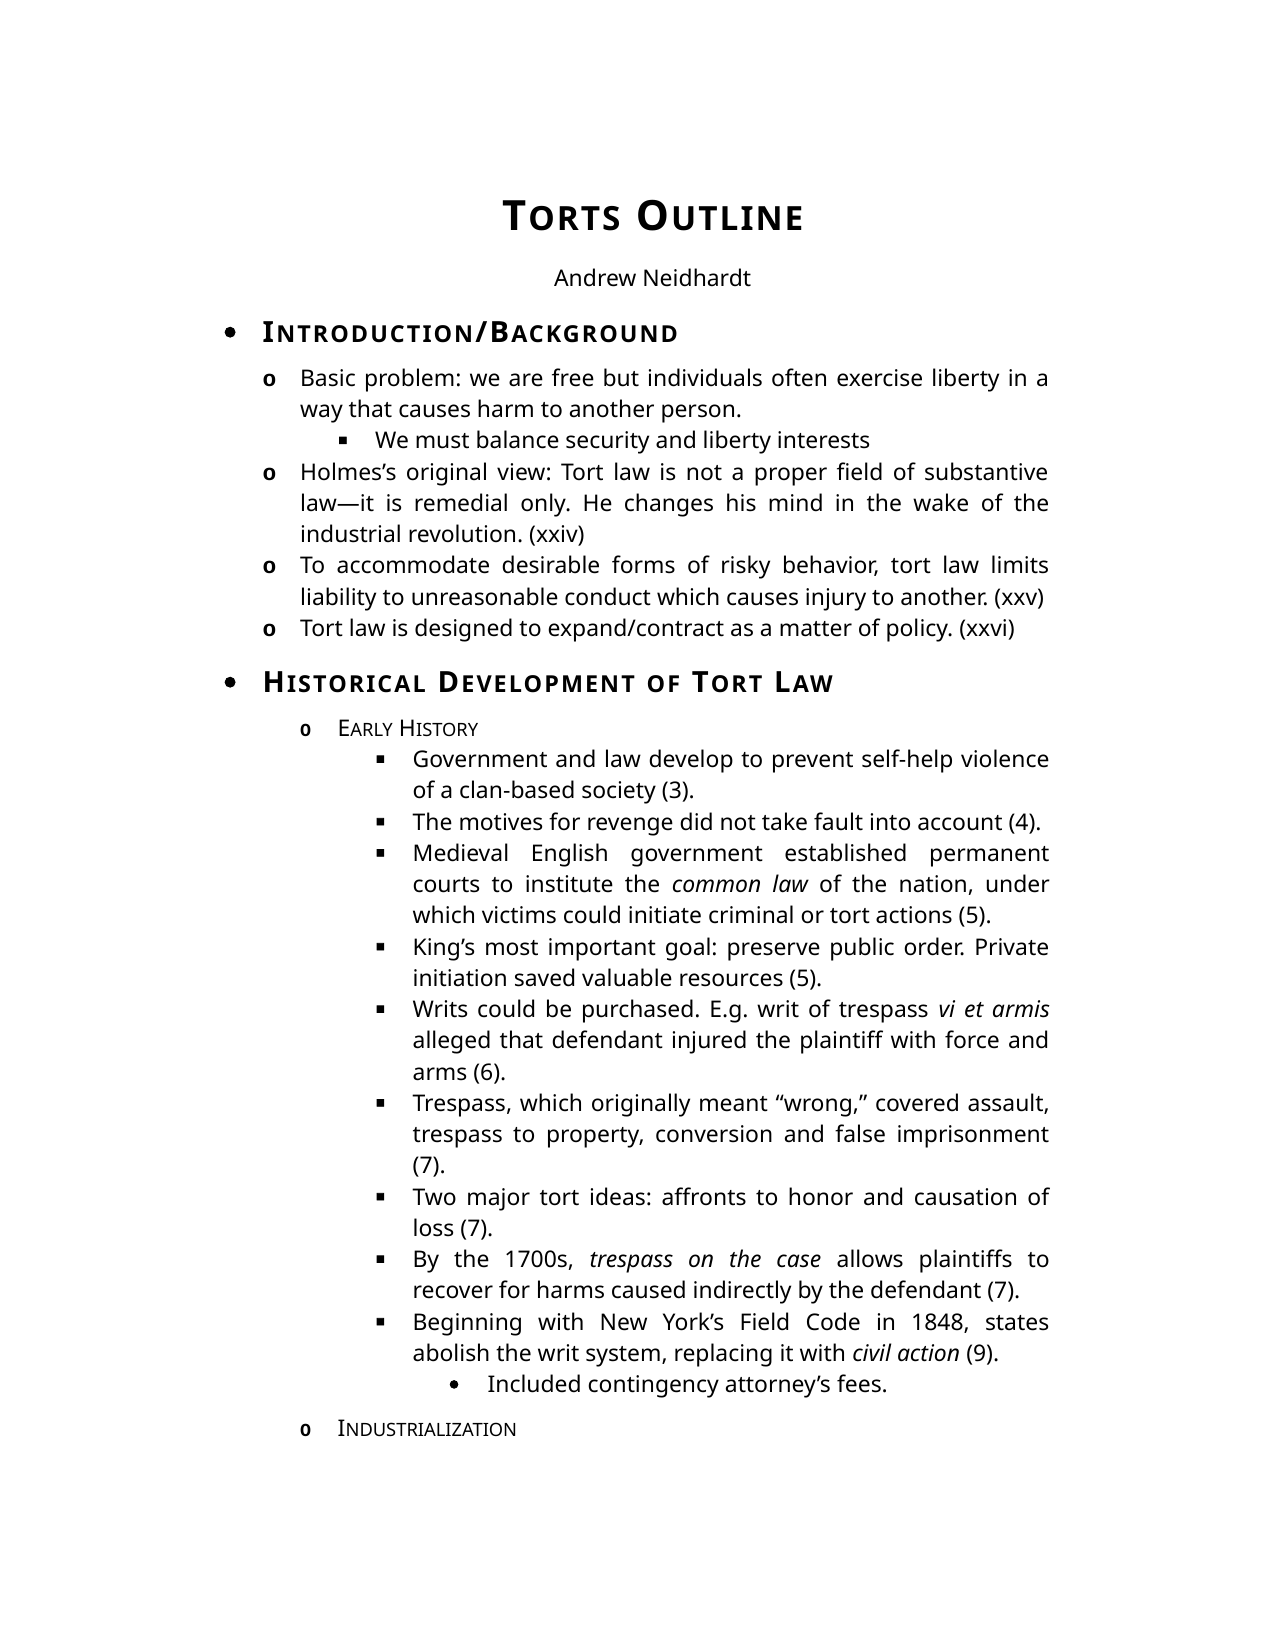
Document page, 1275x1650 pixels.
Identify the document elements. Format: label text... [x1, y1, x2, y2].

list Two major tort ideas: affronts to honor and causation of loss (7). [375, 1180, 1050, 1242]
list Government and law develop to prevent self-help violence of a clan-based society (3). [375, 742, 1050, 805]
list By the 1700s, trespass on the case allows plaintiffs to recover for harms caused indirectly by the defendant (7). [375, 1242, 1050, 1305]
list Included contingency attorney’s fees. [450, 1367, 1050, 1399]
list Historical Development of Tort Law [225, 667, 1050, 699]
list King’s most important goal: preserve public order. Private initiation saved valuable resources (5). [375, 930, 1050, 992]
list Industrialization [300, 1411, 1050, 1442]
list Beginning with New York’s Field Code in 1848, states abolish the writ system, replacing it with civil action (9). [375, 1305, 1050, 1367]
list Medieval English government established permanent courts to institute the common law of the nation, under which victims could initiate criminal or tort actions (5). [375, 836, 1050, 930]
list The motives for revenge did not take fault into account (4). [375, 805, 1050, 836]
list Basic problem: we are free but individuals often exercise liberty in a way that causes harm to another person. [262, 361, 1050, 424]
list Introduction/Background [225, 317, 1050, 349]
list Holmes’s original view: Tort law is not a proper field of substantive law—it is remedial only. He changes his mind in the wake of the industrial revolution. (xxiv) [262, 455, 1050, 549]
list Tort law is designed to expand/contract as a matter of policy. (xxvi) [262, 611, 1050, 642]
text Torts Outline [225, 205, 1050, 236]
list Trespass, which originally meant “wrong,” covered assault, trespass to property, conversion and false imprisonment (7). [375, 1086, 1050, 1180]
list Early History [300, 711, 1050, 742]
list To accommodate desirable forms of risky behavior, tort law limits liability to unreasonable conduct which causes injury to another. (xxv) [262, 549, 1050, 611]
list Writs could be purchased. E.g. writ of trespass vi et armis alleged that defendant injured the plaintiff with force and arms (6). [375, 992, 1050, 1086]
list We must balance security and liberty interests [337, 424, 1050, 455]
text Andrew Neidhardt [225, 261, 1050, 292]
